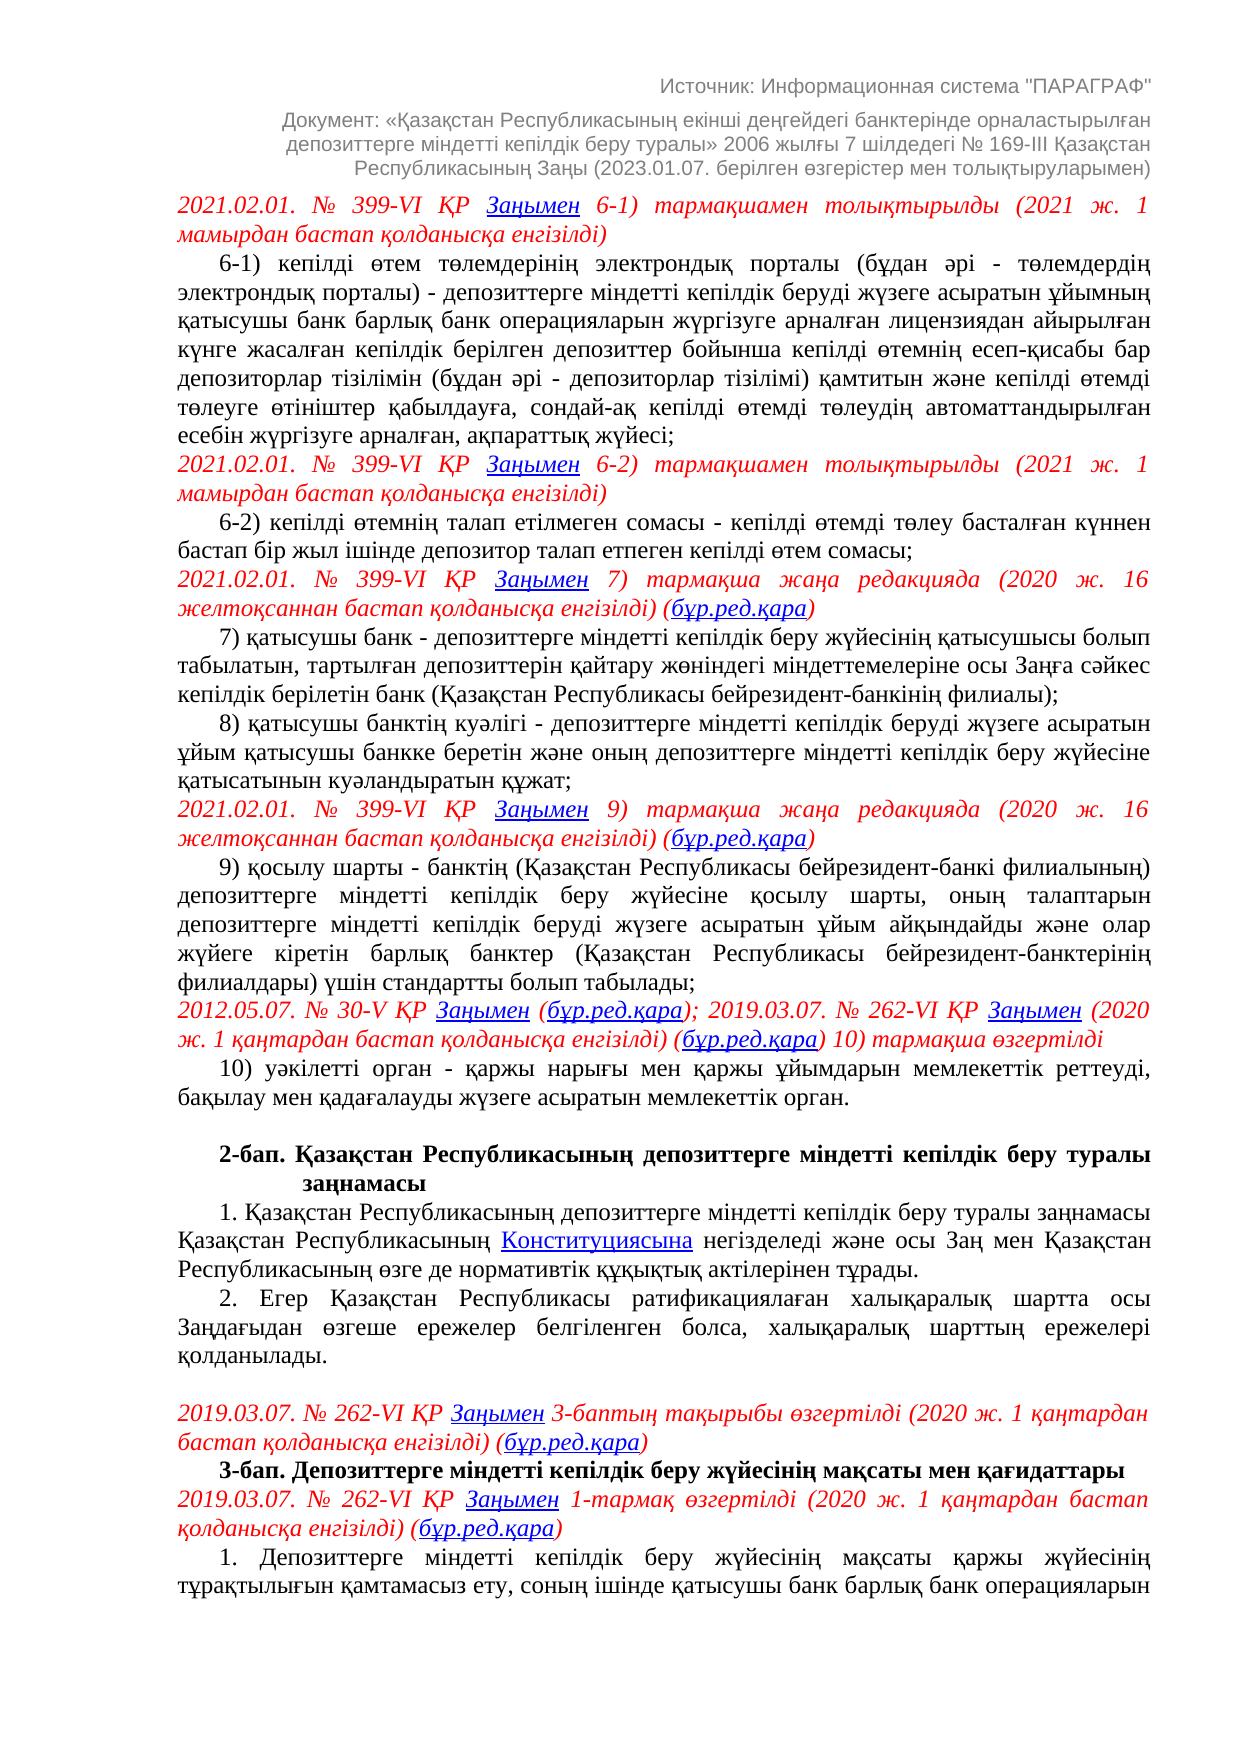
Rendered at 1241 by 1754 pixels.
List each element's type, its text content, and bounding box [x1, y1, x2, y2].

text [177, 1542, 1152, 1599]
text 2021.02.01. № 399-VI ҚР Заңымен 6-2) тармақшамен толықтырылды (2021 ж. 1 мамырдан бастап қолданысқа енгізілді) [177, 449, 1152, 507]
text 2019.03.07. № 262-VІ ҚР Заңымен 3-баптың тақырыбы өзгертілді (2020 ж. 1 қаңтардан бастап қолданысқа енгізілді) (бұр.ред.қара) [177, 1398, 1152, 1455]
text 2019.03.07. № 262-VІ ҚР Заңымен 1-тармақ өзгертілді (2020 ж. 1 қаңтардан бастап қолданысқа енгізілді) (бұр.ред.қара) [177, 1484, 1152, 1542]
text 6-1) кепілді өтем төлемдерінің электрондық порталы (бұдан әрі - төлемдердің электрондық порталы) - депозиттерге міндетті кепілдік беруді жүзеге асыратын ұйымның қатысушы банк барлық банк операцияларын жүргізуге арналған лицензиядан айырылған күнге жасалған кепілдік берілген депозиттер бойынша кепілді өтемнің есеп-қисабы бар депозиторлар тізілімін (бұдан әрі - депозиторлар тізілімі) қамтитын және кепілді өтемді төлеуге өтініштер қабылдауға, сондай-ақ кепілді өтемді төлеудің автоматтандырылған есебін жүргізуге арналған, ақпараттық жүйесі; [177, 248, 1152, 449]
text 3-бап. Депозиттерге міндетті кепілдік беру жүйесінің мақсаты мен қағидаттары [219, 1455, 1152, 1484]
text 2012.05.07. № 30-V ҚР Заңымен (бұр.ред.қара); 2019.03.07. № 262-VІ ҚР Заңымен (2020 ж. 1 қаңтардан бастап қолданысқа енгізілді) (бұр.ред.қара) 10) тармақша өзгертілді [177, 995, 1152, 1053]
text 2021.02.01. № 399-VI ҚР Заңымен 6-1) тармақшамен толықтырылды (2021 ж. 1 мамырдан бастап қолданысқа енгізілді) [177, 190, 1152, 248]
text 9) қосылу шарты - банктің (Қазақстан Республикасы бейрезидент-банкі филиалының) депозиттерге міндетті кепілдік беру жүйесіне қосылу шарты, оның талаптарын депозиттерге міндетті кепілдік беруді жүзеге асыратын ұйым айқындайды және олар жүйеге кіретін барлық банктер (Қазақстан Республикасы бейрезидент-банктерінің филиалдары) үшін стандартты болып табылады; [177, 852, 1152, 995]
text 2021.02.01. № 399-VI ҚР Заңымен 9) тармақша жаңа редакцияда (2020 ж. 16 желтоқсаннан бастап қолданысқа енгізілді) (бұр.ред.қара) [177, 794, 1152, 852]
text 6-2) кепілді өтемнің талап етілмеген сомасы - кепілді өтемді төлеу басталған күннен бастап бір жыл ішінде депозитор талап етпеген кепілді өтем сомасы; [177, 507, 1152, 564]
text 2021.02.01. № 399-VI ҚР Заңымен 7) тармақша жаңа редакцияда (2020 ж. 16 желтоқсаннан бастап қолданысқа енгізілді) (бұр.ред.қара) [177, 564, 1152, 622]
text 1. Қазақстан Республикасының депозиттерге міндетті кепілдік беру туралы заңнамасы Қазақстан Республикасының Конституциясына негізделеді және осы Заң мен Қазақстан Республикасының өзге де нормативтік құқықтық актілерінен тұрады. [177, 1197, 1152, 1283]
text 7) қатысушы банк - депозиттерге міндетті кепілдік беру жүйесінің қатысушысы болып табылатын, тартылған депозиттерін қайтару жөніндегі міндеттемелеріне осы Заңға сәйкес кепілдік берілетін банк (Қазақстан Республикасы бейрезидент-банкінің филиалы); [177, 622, 1152, 708]
text 8) қатысушы банктің куәлігі - депозиттерге міндетті кепілдік беруді жүзеге асыратын ұйым қатысушы банкке беретін және оның депозиттерге міндетті кепілдік беру жүйесіне қатысатынын куәландыратын құжат; [177, 708, 1152, 794]
text 10) уәкілетті орган - қаржы нарығы мен қаржы ұйымдарын мемлекеттік реттеуді, бақылау мен қадағалауды жүзеге асыратын мемлекеттік орган. [177, 1053, 1152, 1110]
text 2-бап. Қазақстан Республикасының депозиттерге міндеттi кепілдік беру туралы заңнамасы [219, 1139, 1152, 1197]
text 2. Егер Қазақстан Республикасы ратификациялаған халықаралық шартта осы Заңдағыдан өзгеше ережелер белгіленген болса, халықаралық шарттың ережелері қолданылады. [177, 1283, 1152, 1369]
